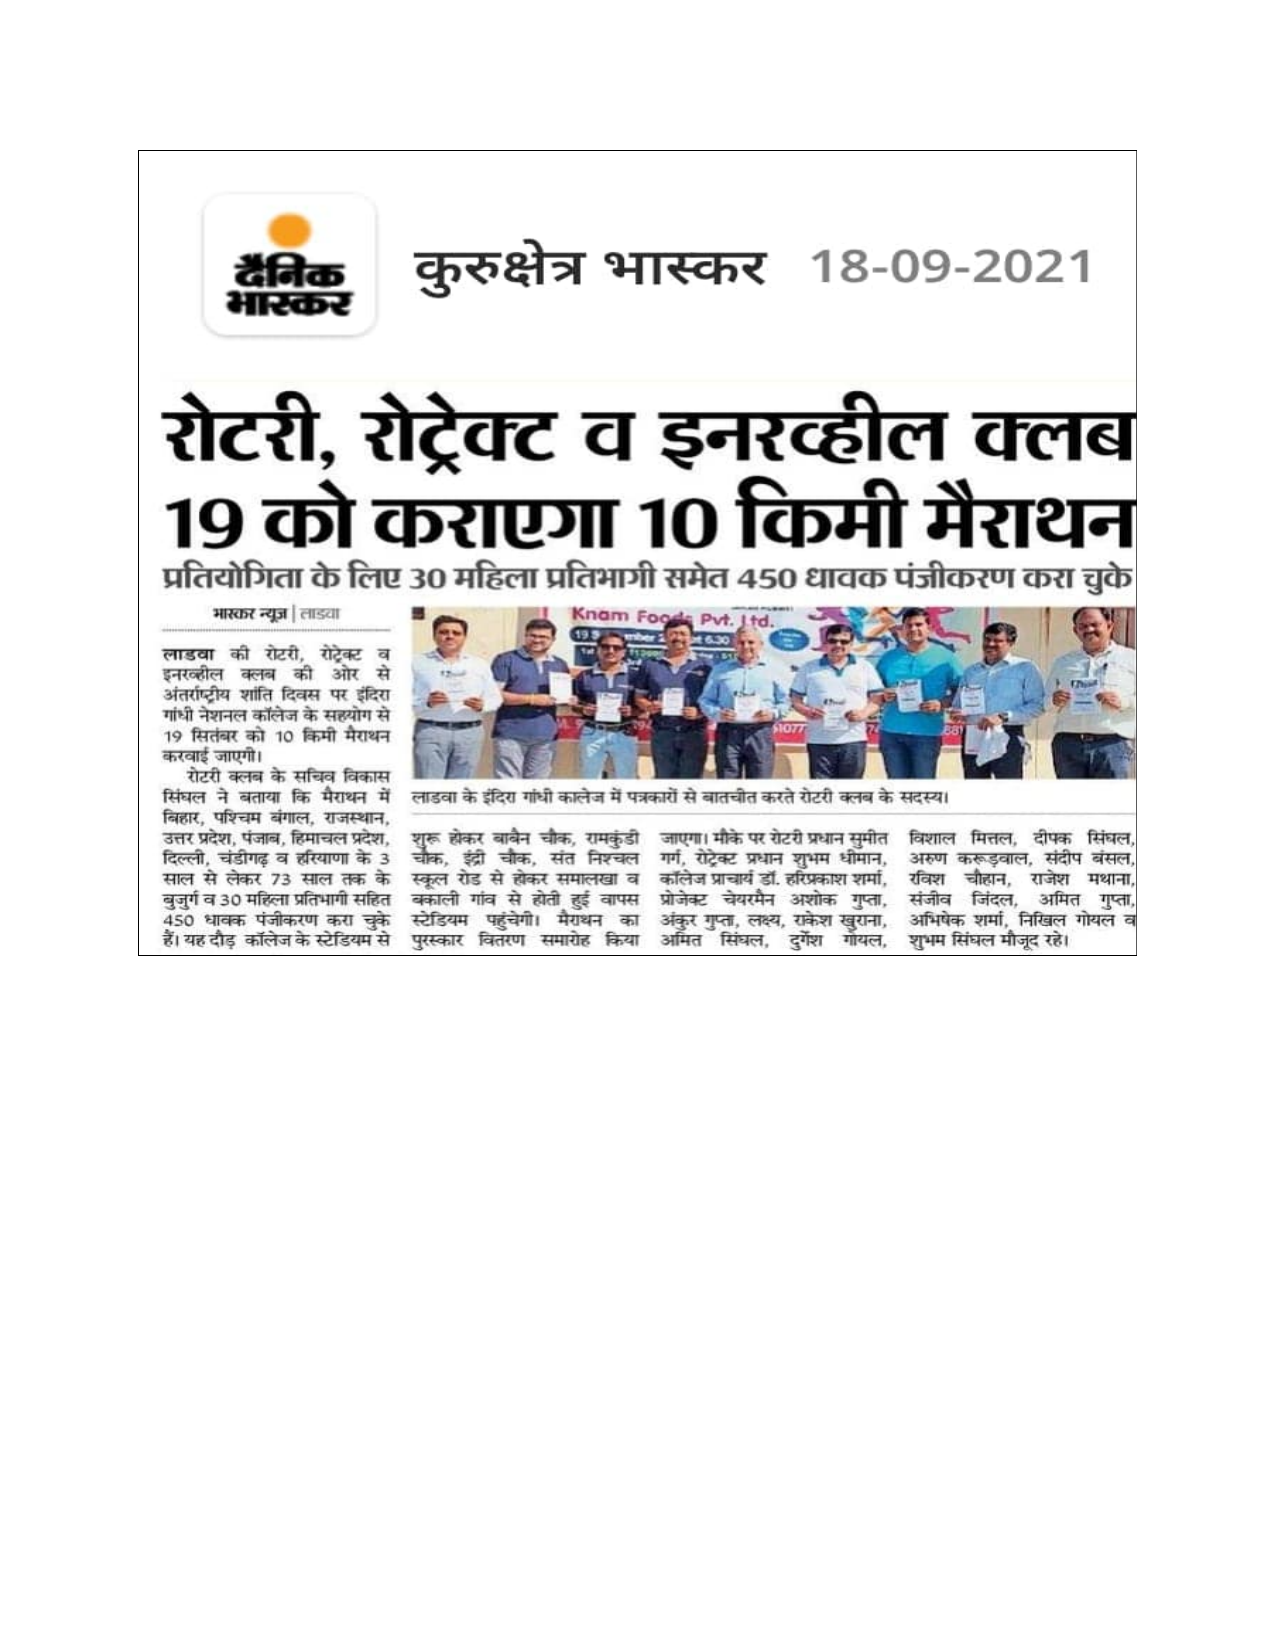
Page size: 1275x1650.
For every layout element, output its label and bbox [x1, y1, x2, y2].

table_cell [139, 151, 150, 955]
picture [150, 151, 1137, 955]
